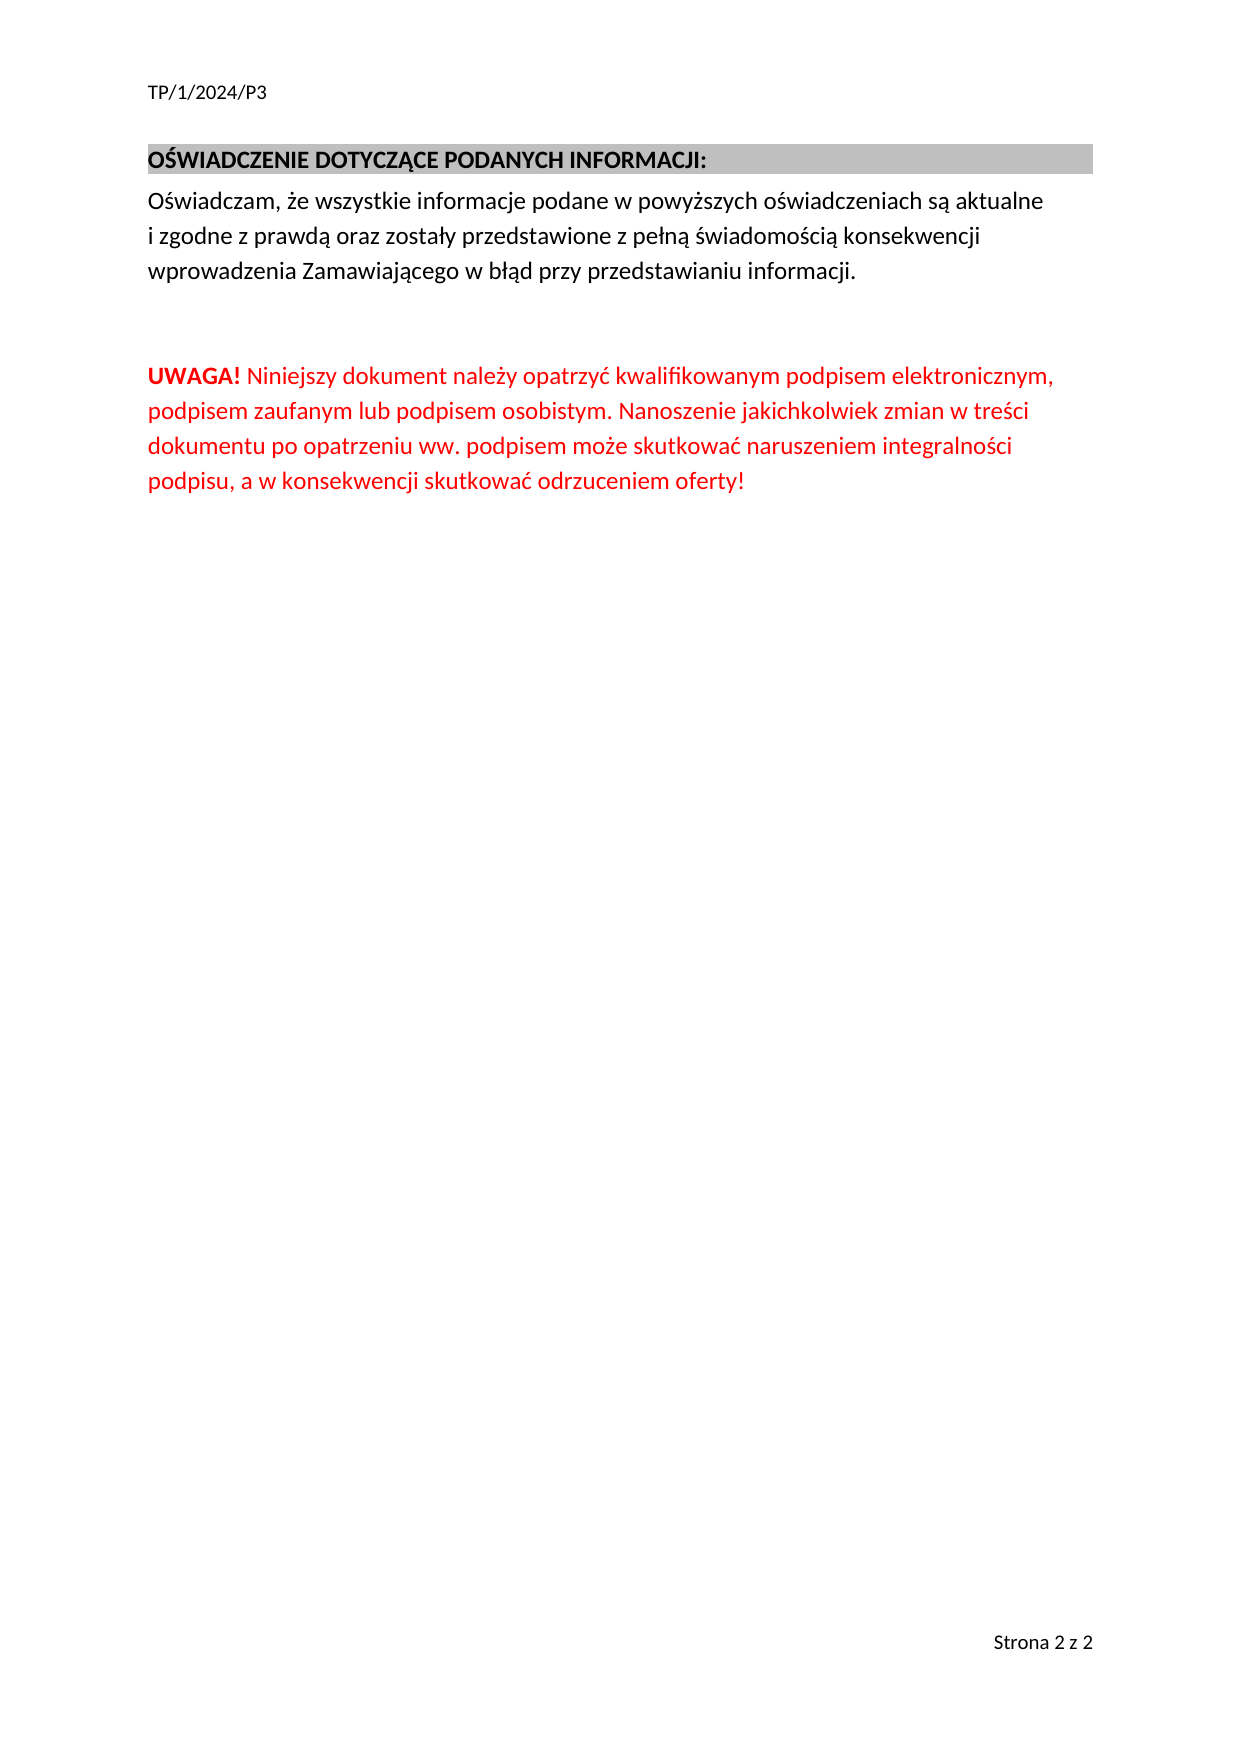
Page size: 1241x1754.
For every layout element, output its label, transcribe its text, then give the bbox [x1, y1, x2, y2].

text Oświadczenie dotyczące podanych informacji: [148, 144, 1093, 174]
text Oświadczam, że wszystkie informacje podane w powyższych oświadczeniach są aktualne i zgodne z prawdą oraz zostały przedstawione z pełną świadomością konsekwencji wprowadzenia Zamawiającego w błąd przy przedstawianiu informacji. [148, 185, 1093, 286]
text UWAGA! Niniejszy dokument należy opatrzyć kwalifikowanym podpisem elektronicznym, podpisem zaufanym lub podpisem osobistym. Nanoszenie jakichkolwiek zmian w treści dokumentu po opatrzeniu ww. podpisem może skutkować naruszeniem integralności podpisu, a w konsekwencji skutkować odrzuceniem oferty! [148, 325, 1093, 496]
